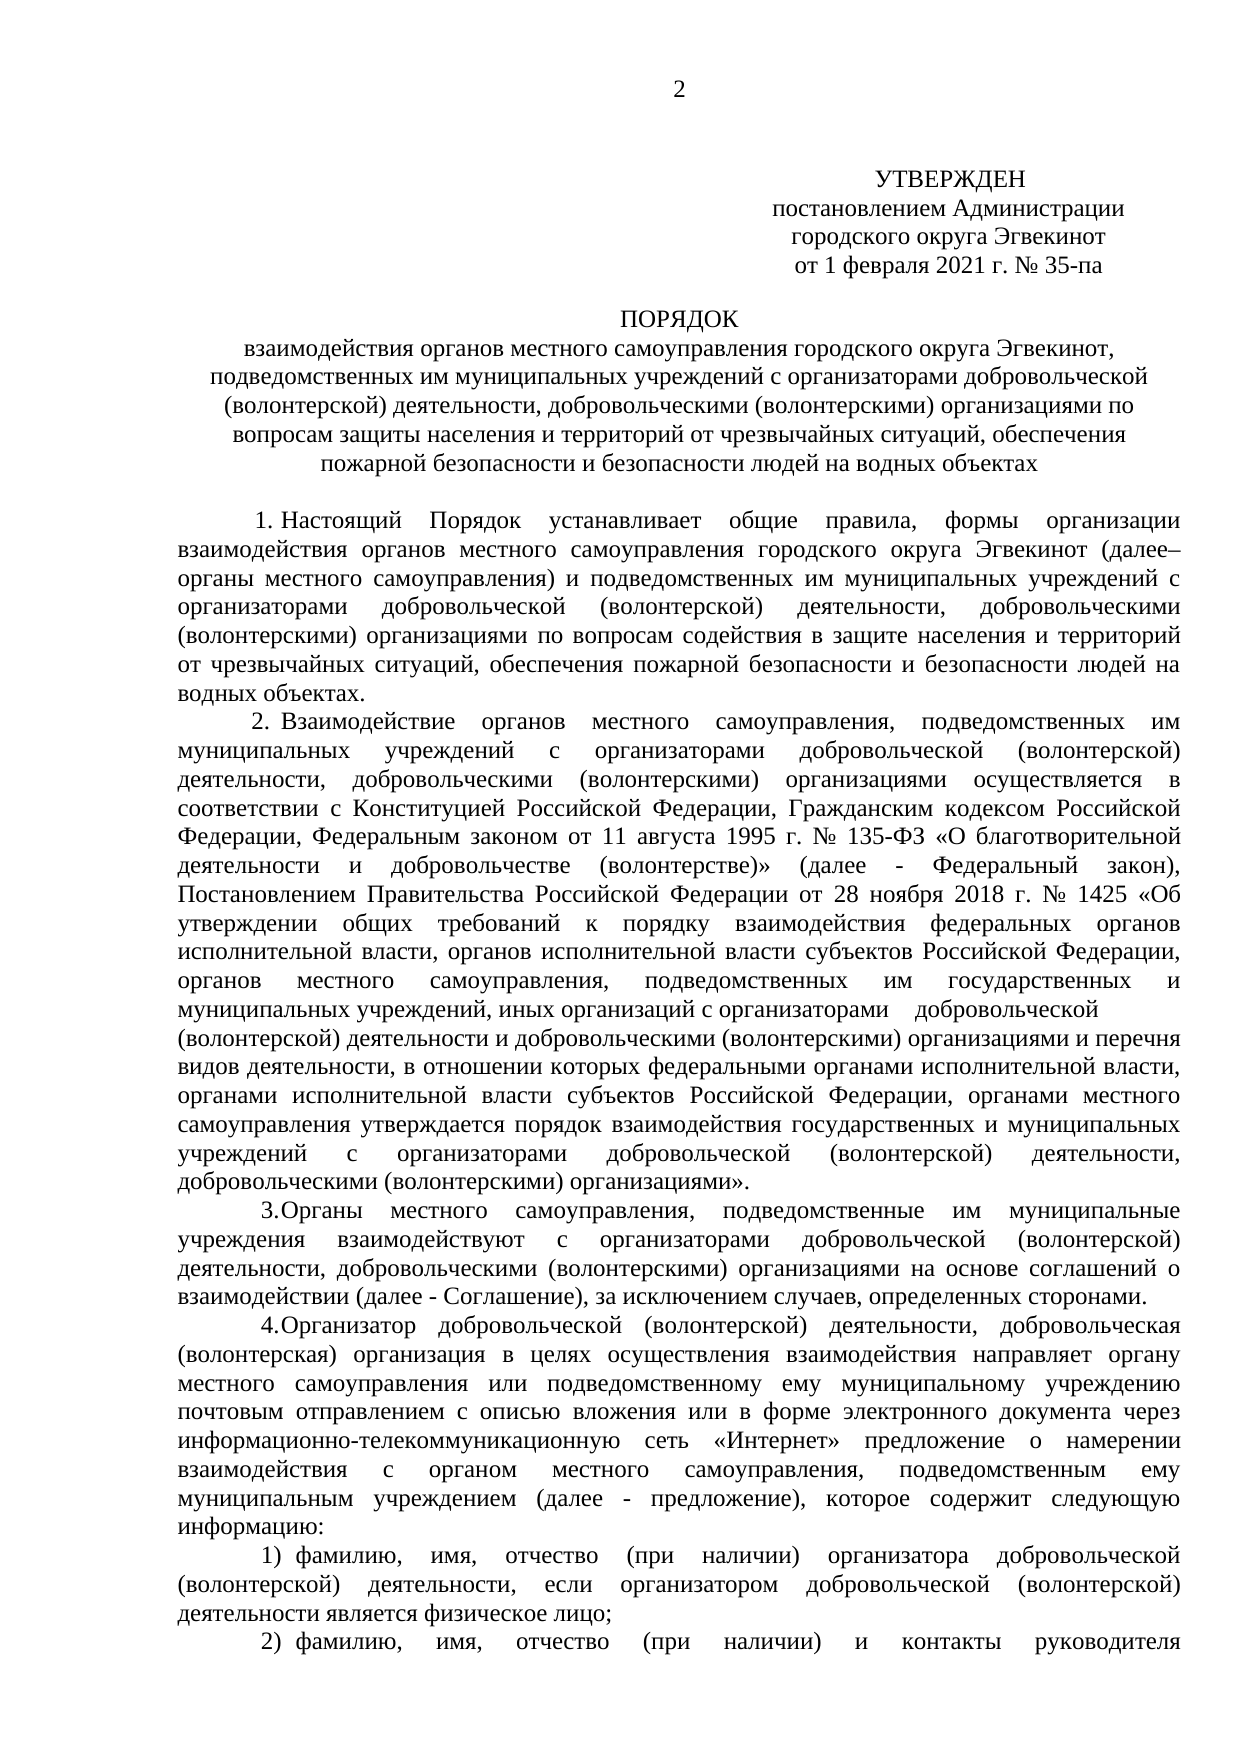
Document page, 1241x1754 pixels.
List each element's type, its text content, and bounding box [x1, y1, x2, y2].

text взаимодействия органов местного самоуправления городского округа Эгвекинот, подведомственных им муниципальных учреждений с организаторами добровольческой (волонтерской) деятельности, добровольческими (волонтерскими) организациями по вопросам защиты населения и территорий от чрезвычайных ситуаций, обеспечения пожарной безопасности и безопасности людей на водных объектах [177, 333, 1181, 476]
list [177, 1626, 1181, 1655]
list фамилию, имя, отчество (при наличии) организатора добровольческой (волонтерской) деятельности, если организатором добровольческой (волонтерской) деятельности является физическое лицо; [177, 1540, 1181, 1626]
list Органы местного самоуправления, подведомственные им муниципальные учреждения взаимодействуют с организаторами добровольческой (волонтерской) деятельности, добровольческими (волонтерскими) организациями на основе соглашений о взаимодействии (далее - Соглашение), за исключением случаев, определенных сторонами. [177, 1195, 1181, 1310]
text ПОРЯДОК [177, 304, 1181, 333]
list Настоящий Порядок устанавливает общие правила, формы организации взаимодействия органов местного самоуправления городского округа Эгвекинот (далее– органы местного самоуправления) и подведомственных им муниципальных учреждений с организаторами добровольческой (волонтерской) деятельности, добровольческими (волонтерскими) организациями по вопросам содействия в защите населения и территорий от чрезвычайных ситуаций, обеспечения пожарной безопасности и безопасности людей на водных объектах. [177, 505, 1181, 706]
table_header УТВЕРЖДЕН постановлением Администрации городского округа Эгвекинот от 1 февраля 2021 г. № 35-па [734, 164, 1162, 279]
list Взаимодействие органов местного самоуправления, подведомственных им муниципальных учреждений с организаторами добровольческой (волонтерской) деятельности, добровольческими (волонтерскими) организациями осуществляется в соответствии с Конституцией Российской Федерации, Гражданским кодексом Российской Федерации, Федеральным законом от 11 августа 1995 г. № 135-ФЗ «О благотворительной деятельности и добровольчестве (волонтерстве)» (далее - Федеральный закон), Постановлением Правительства Российской Федерации от 28 ноября 2018 г. № 1425 «Об утверждении общих требований к порядку взаимодействия федеральных органов исполнительной власти, органов исполнительной власти субъектов Российской Федерации, органов местного самоуправления, подведомственных им государственных и муниципальных учреждений, иных организаций с организаторами добровольческой (волонтерской) деятельности и добровольческими (волонтерскими) организациями и перечня видов деятельности, в отношении которых федеральными органами исполнительной власти, органами исполнительной власти субъектов Российской Федерации, органами местного самоуправления утверждается порядок взаимодействия государственных и муниципальных учреждений с организаторами добровольческой (волонтерской) деятельности, добровольческими (волонтерскими) организациями». [177, 706, 1181, 1195]
list Организатор добровольческой (волонтерской) деятельности, добровольческая (волонтерская) организация в целях осуществления взаимодействия направляет органу местного самоуправления или подведомственному ему муниципальному учреждению почтовым отправлением с описью вложения или в форме электронного документа через информационно-телекоммуникационную сеть «Интернет» предложение о намерении взаимодействия с органом местного самоуправления, подведомственным ему муниципальным учреждением (далее - предложение), которое содержит следующую информацию: [177, 1310, 1181, 1540]
